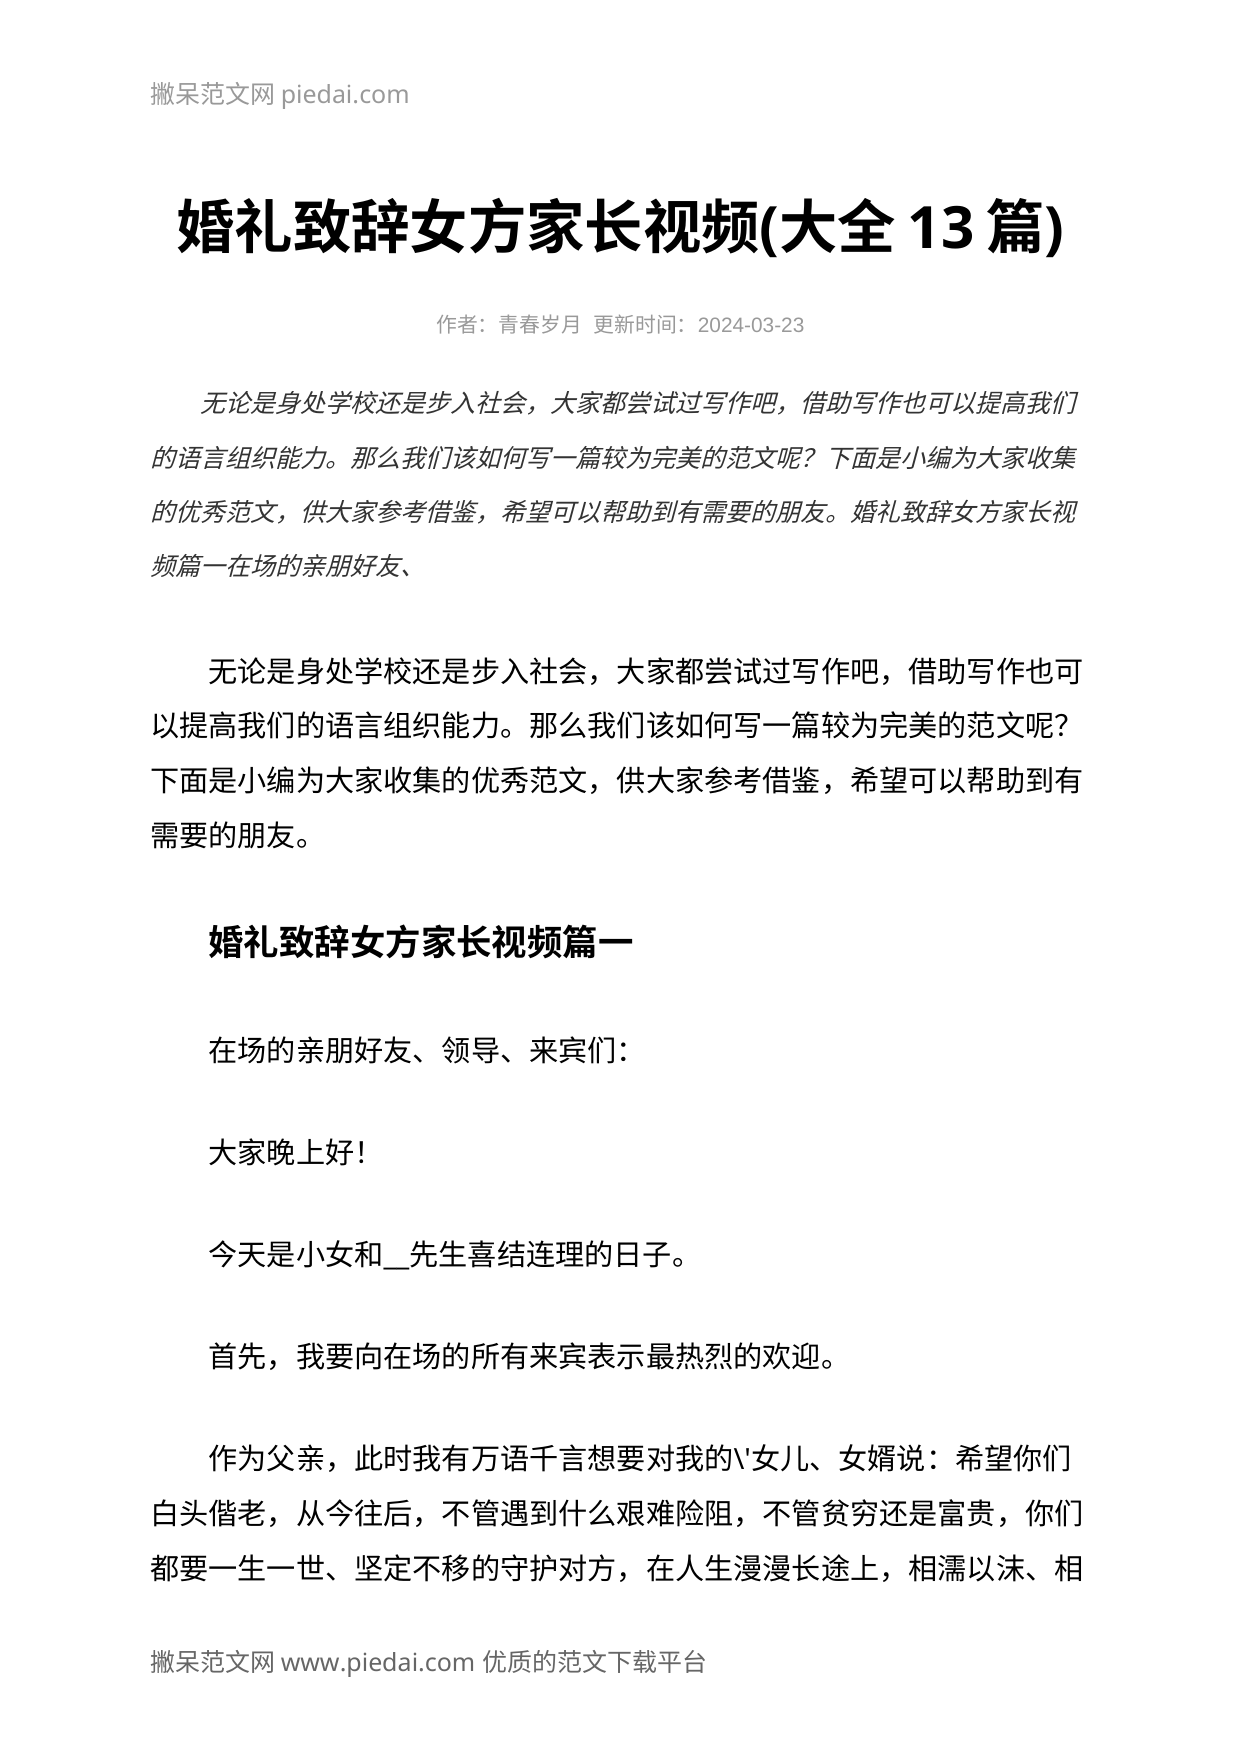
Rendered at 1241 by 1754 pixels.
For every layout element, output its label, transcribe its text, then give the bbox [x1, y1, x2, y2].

text 大家晚上好！ [150, 1130, 1090, 1172]
text 婚礼致辞女方家长视频篇一 [150, 914, 1090, 966]
text 今天是小女和__先生喜结连理的日子。 [150, 1232, 1090, 1274]
text 无论是身处学校还是步入社会，大家都尝试过写作吧，借助写作也可以提高我们的语言组织能力。那么我们该如何写一篇较为完美的范文呢？下面是小编为大家收集的优秀范文，供大家参考借鉴，希望可以帮助到有需要的朋友。 [150, 648, 1090, 855]
text 首先，我要向在场的所有来宾表示最热烈的欢迎。 [150, 1333, 1090, 1376]
text 在场的亲朋好友、领导、来宾们： [150, 1028, 1090, 1070]
text 作者：青春岁月 更新时间：2024-03-23 [150, 313, 1090, 337]
subtitle 婚礼致辞女方家长视频(大全13篇) [150, 181, 1090, 266]
text 无论是身处学校还是步入社会，大家都尝试过写作吧，借助写作也可以提高我们的语言组织能力。那么我们该如何写一篇较为完美的范文呢？下面是小编为大家收集的优秀范文，供大家参考借鉴，希望可以帮助到有需要的朋友。婚礼致辞女方家长视频篇一在场的亲朋好友、 [150, 384, 1090, 583]
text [150, 1435, 1090, 1587]
